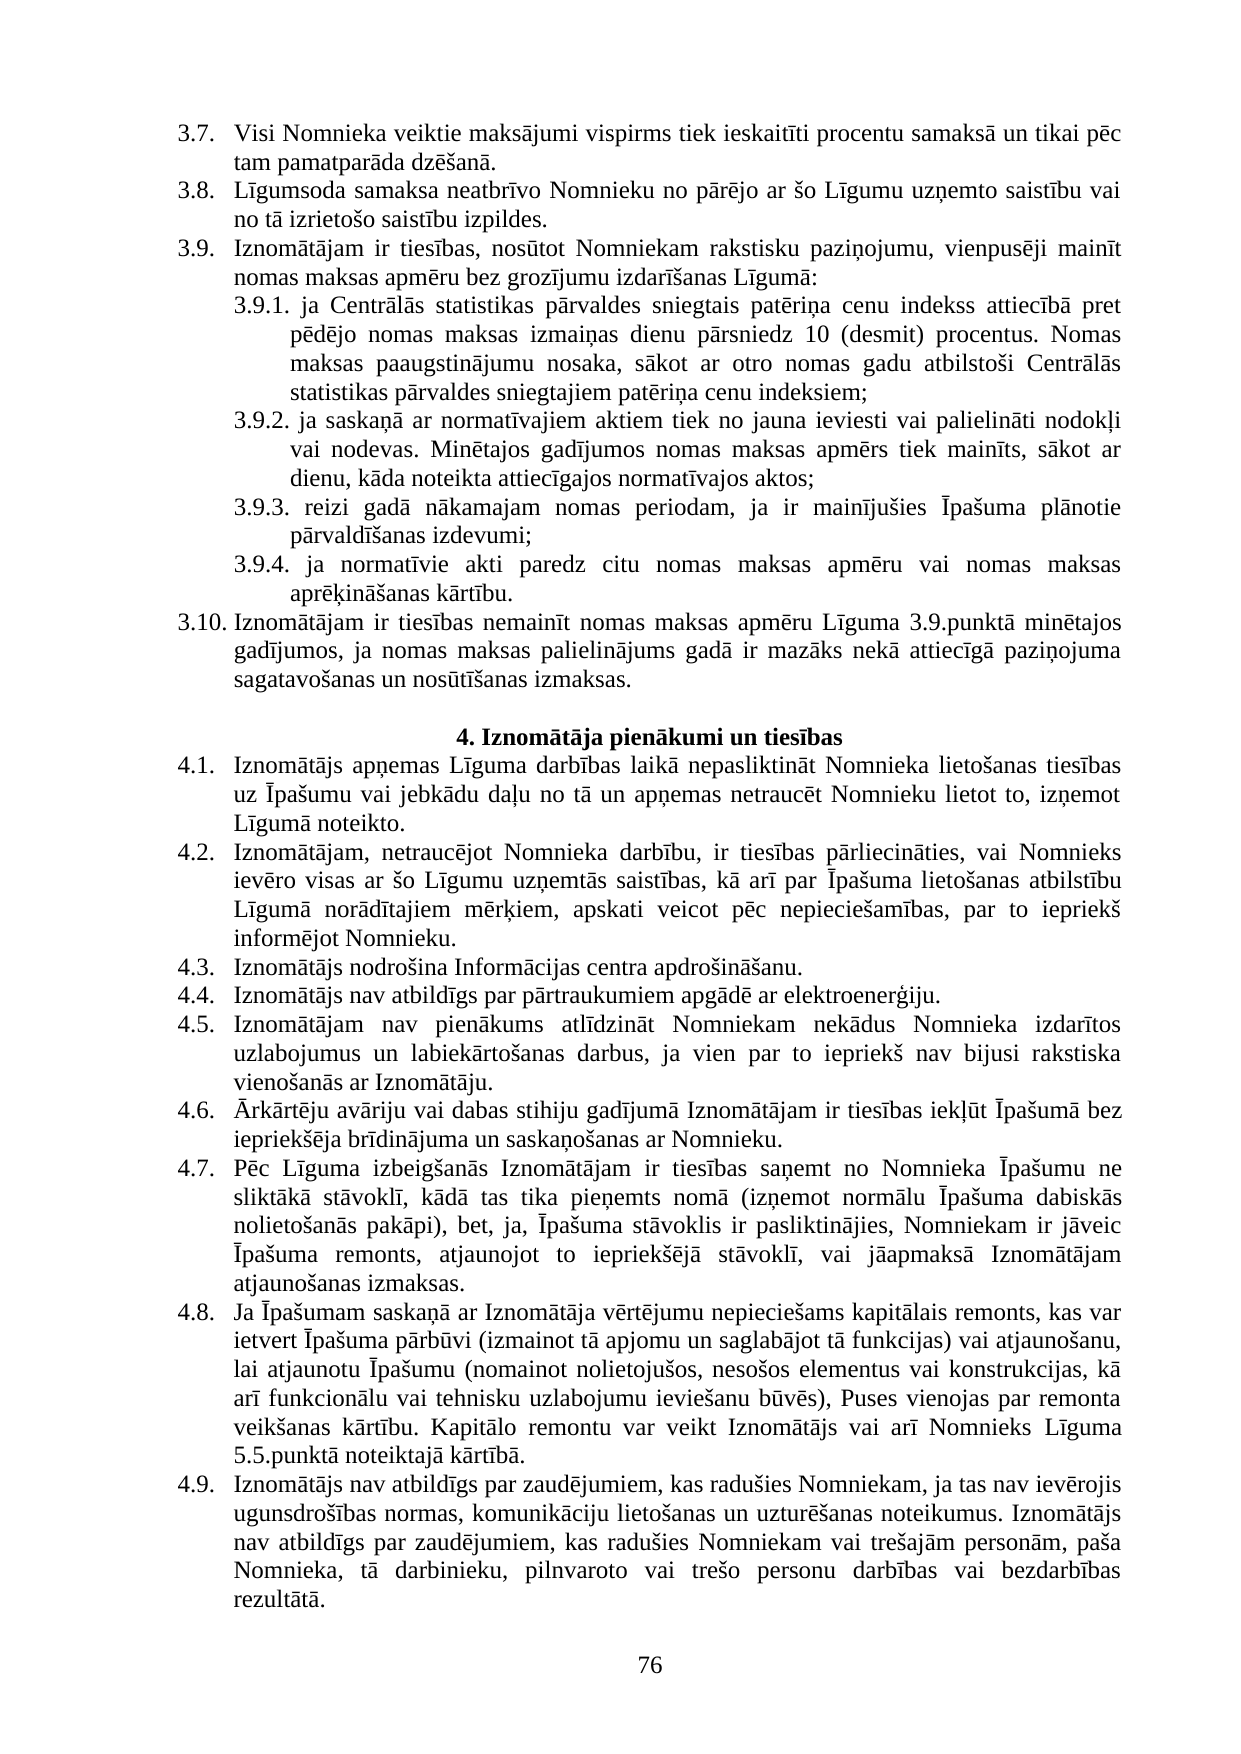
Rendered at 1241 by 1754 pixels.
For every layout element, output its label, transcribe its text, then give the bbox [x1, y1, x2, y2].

text 3.9.2. ja saskaņā ar normatīvajiem aktiem tiek no jauna ieviesti vai palielināti nodokļi vai nodevas. Minētajos gadījumos nomas maksas apmērs tiek mainīts, sākot ar dienu, kāda noteikta attiecīgajos normatīvajos aktos; [233, 406, 1122, 492]
text 4.4. Iznomātājs nav atbildīgs par pārtraukumiem apgādē ar elektroenerģiju. [177, 981, 1122, 1009]
text 4.2. Iznomātājam, netraucējot Nomnieka darbību, ir tiesības pārliecināties, vai Nomnieks ievēro visas ar šo Līgumu uzņemtās saistības, kā arī par Īpašuma lietošanas atbilstību Līgumā norādītajiem mērķiem, apskati veicot pēc nepieciešamības, par to iepriekš informējot Nomnieku. [177, 837, 1122, 952]
text 3.7. Visi Nomnieka veiktie maksājumi vispirms tiek ieskaitīti procentu samaksā un tikai pēc tam pamatparāda dzēšanā. [177, 118, 1122, 176]
text 4.7. Pēc Līguma izbeigšanās Iznomātājam ir tiesības saņemt no Nomnieka Īpašumu ne sliktākā stāvoklī, kādā tas tika pieņemts nomā (izņemot normālu Īpašuma dabiskās nolietošanās pakāpi), bet, ja, Īpašuma stāvoklis ir pasliktinājies, Nomniekam ir jāveic Īpašuma remonts, atjaunojot to iepriekšējā stāvoklī, vai jāapmaksā Iznomātājam atjaunošanas izmaksas. [177, 1153, 1122, 1297]
text 3.8. Līgumsoda samaksa neatbrīvo Nomnieku no pārējo ar šo Līgumu uzņemto saistību vai no tā izrietošo saistību izpildes. [177, 176, 1122, 233]
text 3.9.3. reizi gadā nākamajam nomas periodam, ja ir mainījušies Īpašuma plānotie pārvaldīšanas izdevumi; [233, 492, 1122, 549]
text 3.9.4. ja normatīvie akti paredz citu nomas maksas apmēru vai nomas maksas aprēķināšanas kārtību. [233, 549, 1122, 607]
text 3.10. Iznomātājam ir tiesības nemainīt nomas maksas apmēru Līguma 3.9.punktā minētajos gadījumos, ja nomas maksas palielinājums gadā ir mazāks nekā attiecīgā paziņojuma sagatavošanas un nosūtīšanas izmaksas. [177, 607, 1122, 693]
text 4.1. Iznomātājs apņemas Līguma darbības laikā nepasliktināt Nomnieka lietošanas tiesības uz Īpašumu vai jebkādu daļu no tā un apņemas netraucēt Nomnieku lietot to, izņemot Līgumā noteikto. [177, 751, 1122, 837]
text 3.9.1. ja Centrālās statistikas pārvaldes sniegtais patēriņa cenu indekss attiecībā pret pēdējo nomas maksas izmaiņas dienu pārsniedz 10 (desmit) procentus. Nomas maksas paaugstinājumu nosaka, sākot ar otro nomas gadu atbilstoši Centrālās statistikas pārvaldes sniegtajiem patēriņa cenu indeksiem; [233, 291, 1122, 406]
text 4.6. Ārkārtēju avāriju vai dabas stihiju gadījumā Iznomātājam ir tiesības iekļūt Īpašumā bez iepriekšēja brīdinājuma un saskaņošanas ar Nomnieku. [177, 1096, 1122, 1153]
text 4. Iznomātāja pienākumi un tiesības [177, 722, 1122, 751]
text 4.3. Iznomātājs nodrošina Informācijas centra apdrošināšanu. [177, 952, 1122, 981]
text 4.9. Iznomātājs nav atbildīgs par zaudējumiem, kas radušies Nomniekam, ja tas nav ievērojis ugunsdrošības normas, komunikāciju lietošanas un uzturēšanas noteikumus. Iznomātājs nav atbildīgs par zaudējumiem, kas radušies Nomniekam vai trešajām personām, paša Nomnieka, tā darbinieku, pilnvaroto vai trešo personu darbības vai bezdarbības rezultātā. [177, 1469, 1122, 1613]
text 4.5. Iznomātājam nav pienākums atlīdzināt Nomniekam nekādus Nomnieka izdarītos uzlabojumus un labiekārtošanas darbus, ja vien par to iepriekš nav bijusi rakstiska vienošanās ar Iznomātāju. [177, 1009, 1122, 1096]
text 3.9. Iznomātājam ir tiesības, nosūtot Nomniekam rakstisku paziņojumu, vienpusēji mainīt nomas maksas apmēru bez grozījumu izdarīšanas Līgumā: [177, 233, 1122, 291]
text 4.8. Ja Īpašumam saskaņā ar Iznomātāja vērtējumu nepieciešams kapitālais remonts, kas var ietvert Īpašuma pārbūvi (izmainot tā apjomu un saglabājot tā funkcijas) vai atjaunošanu, lai atjaunotu Īpašumu (nomainot nolietojušos, nesošos elementus vai konstrukcijas, kā arī funkcionālu vai tehnisku uzlabojumu ieviešanu būvēs), Puses vienojas par remonta veikšanas kārtību. Kapitālo remontu var veikt Iznomātājs vai arī Nomnieks Līguma 5.5.punktā noteiktajā kārtībā. [177, 1297, 1122, 1469]
